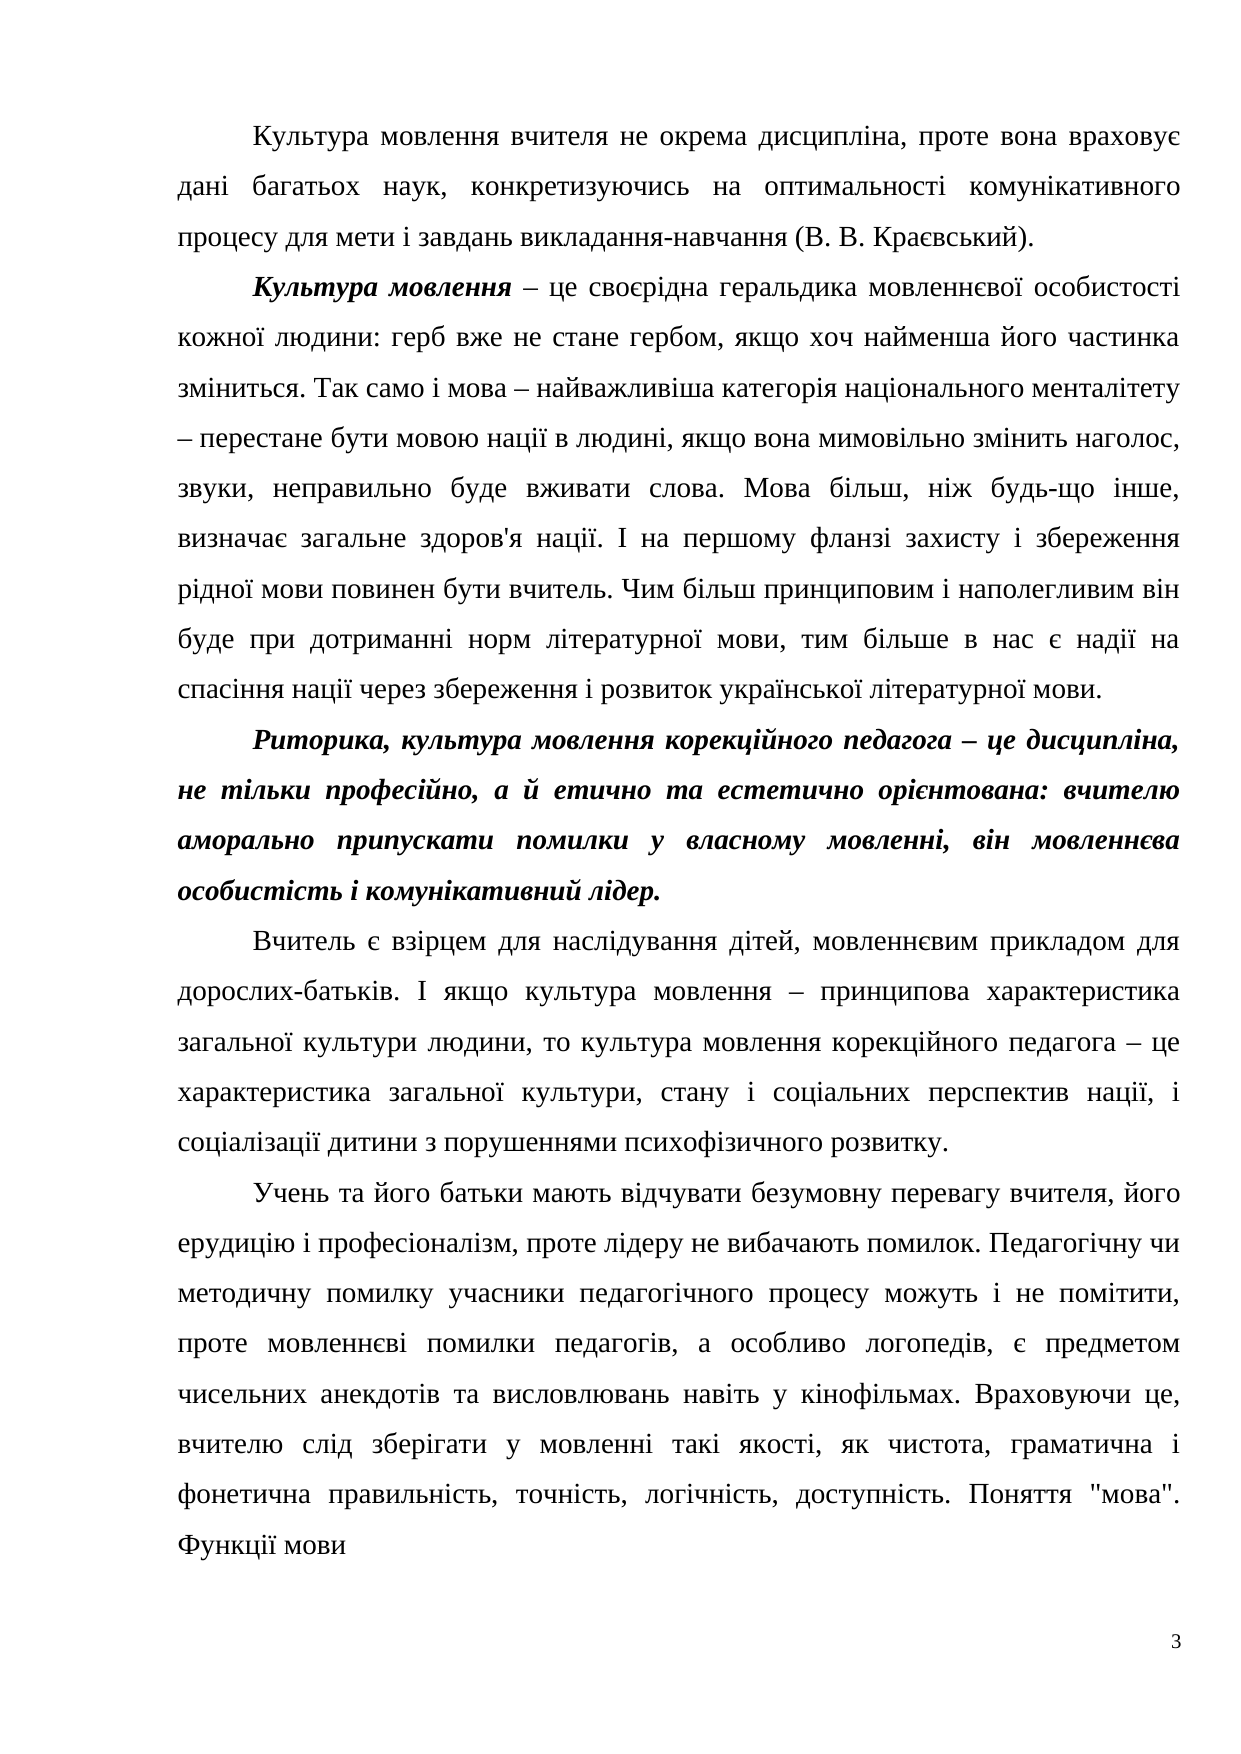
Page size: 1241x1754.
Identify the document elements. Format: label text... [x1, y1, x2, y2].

text Вчитель є взірцем для наслідування дітей, мовленнєвим прикладом для дорослих-батьків. І якщо культура мовлення – принципова характеристика загальної культури людини, то культура мовлення корекційного педагога – це характеристика загальної культури, стану і соціальних перспектив нації, і соціалізації дитини з порушеннями психофізичного розвитку. [177, 923, 1181, 1158]
text Культура мовлення вчителя не окрема дисципліна, проте вона враховує дані багатьох наук, конкретизуючись на оптимальності комунікативного процесу для мети і завдань викладання-навчання (В. В. Краєвський). [177, 118, 1181, 252]
text Учень та його батьки мають відчувати безумовну перевагу вчителя, його ерудицію і професіоналізм, проте лідеру не вибачають помилок. Педагогічну чи методичну помилку учасники педагогічного процесу можуть і не помітити, проте мовленнєві помилки педагогів, а особливо логопедів, є предметом чисельних анекдотів та висловлювань навіть у кінофільмах. Враховуючи це, вчителю слід зберігати у мовленні такі якості, як чистота, граматична і фонетична правильність, точність, логічність, доступність. Поняття "мова". Функції мови [177, 1175, 1181, 1560]
text Культура мовлення – це своєрідна геральдика мовленнєвої особистості кожної людини: герб вже не стане гербом, якщо хоч найменша його частинка зміниться. Так само і мова – найважливіша категорія національного менталітету – перестане бути мовою нації в людині, якщо вона мимовільно змінить наголос, звуки, неправильно буде вживати слова. Мова більш, ніж будь-що інше, визначає загальне здоров'я нації. І на першому фланзі захисту і збереження рідної мови повинен бути вчитель. Чим більш принциповим і наполегливим він буде при дотриманні норм літературної мови, тим більше в нас є надії на спасіння нації через збереження і розвиток української літературної мови. [177, 269, 1181, 705]
text Риторика, культура мовлення корекційного педагога – це дисципліна, не тільки професійно, а й етично та естетично орієнтована: вчителю аморально припускати помилки у власному мовленні, він мовленнєва особистість і комунікативний лідер. [177, 722, 1181, 906]
